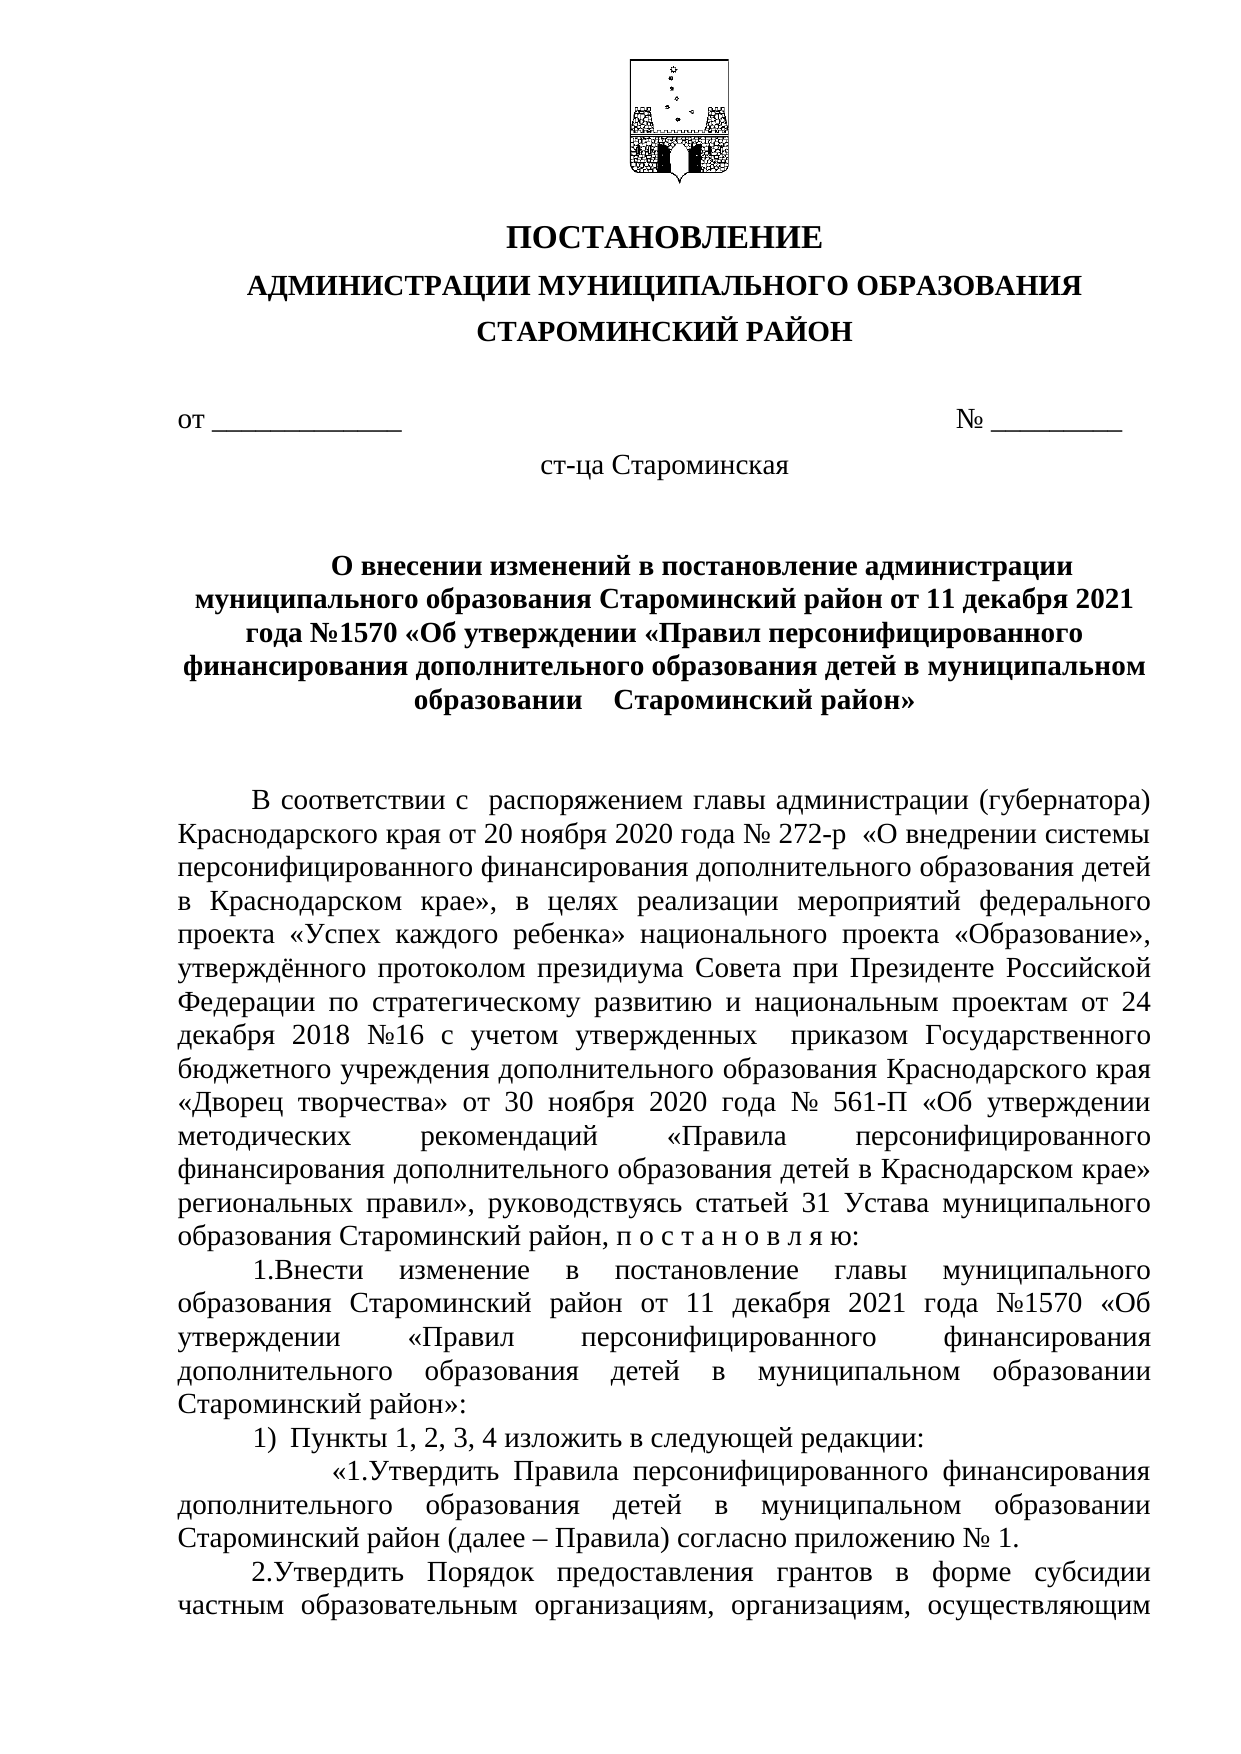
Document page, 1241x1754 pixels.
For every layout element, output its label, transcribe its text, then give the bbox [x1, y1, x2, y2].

picture [629, 59, 729, 184]
text ПОСТАНОВЛЕНИЕ [177, 217, 1152, 255]
text О внесении изменений в постановление администрации муниципального образования Староминский район от 11 декабря 2021 года №1570 «Об утверждении «Правил персонифицированного финансирования дополнительного образования детей в муниципальном образовании Староминский район» [177, 548, 1152, 715]
text 1.Внести изменение в постановление главы муниципального образования Староминский район от 11 декабря 2021 года №1570 «Об утверждении «Правил персонифицированного финансирования дополнительного образования детей в муниципальном образовании Староминский район»: [177, 1252, 1152, 1420]
text от _____________ № _________ [177, 401, 1152, 434]
text ст-ца Староминская [177, 447, 1152, 481]
text В соответствии с распоряжением главы администрации (губернатора) Краснодарского края от 20 ноября 2020 года № 272-р «О внедрении системы персонифицированного финансирования дополнительного образования детей в Краснодарском крае», в целях реализации мероприятий федерального проекта «Успех каждого ребенка» национального проекта «Образование», утверждённого протоколом президиума Совета при Президенте Российской Федерации по стратегическому развитию и национальным проектам от 24 декабря 2018 №16 с учетом утвержденных приказом Государственного бюджетного учреждения дополнительного образования Краснодарского края «Дворец творчества» от 30 ноября 2020 года № 561-П «Об утверждении методических рекомендаций «Правила персонифицированного финансирования дополнительного образования детей в Краснодарском крае» региональных правил», руководствуясь статьей 31 Устава муниципального образования Староминский район, п о с т а н о в л я ю: [177, 782, 1152, 1252]
text «1.Утвердить Правила персонифицированного финансирования дополнительного образования детей в муниципальном образовании Староминский район (далее – Правила) согласно приложению № 1. [177, 1453, 1152, 1554]
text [177, 1554, 1152, 1621]
text АДМИНИСТРАЦИИ МУНИЦИПАЛЬНОГО ОБРАЗОВАНИЯ [177, 268, 1152, 301]
list Пункты 1, 2, 3, 4 изложить в следующей редакции: [252, 1420, 1152, 1453]
text СТАРОМИНСКИЙ РАЙОН [177, 314, 1152, 347]
